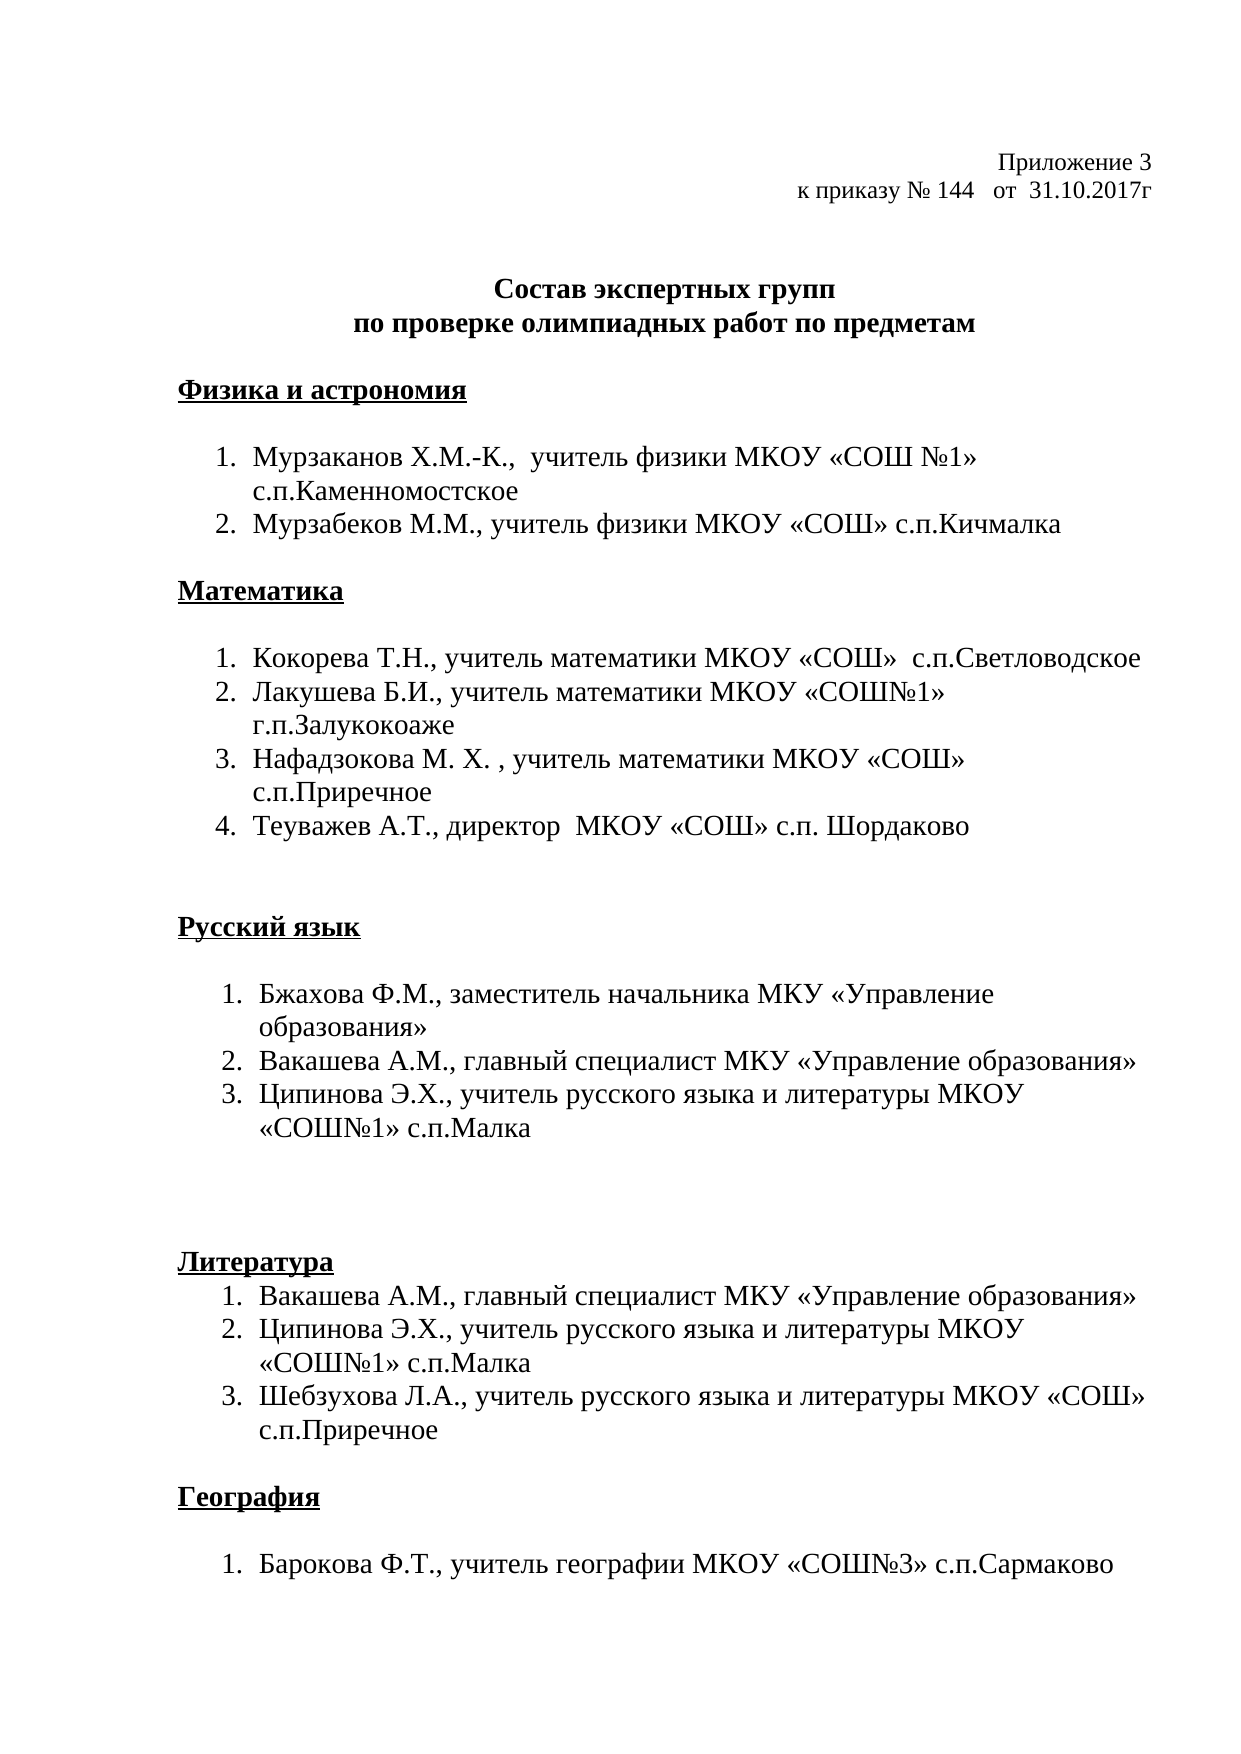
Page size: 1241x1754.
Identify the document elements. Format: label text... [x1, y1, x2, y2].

text по проверке олимпиадных работ по предметам [177, 305, 1152, 338]
text Математика [177, 573, 1152, 607]
list Нафадзокова М. Х. , учитель математики МКОУ «СОШ» с.п.Приречное [215, 741, 1152, 808]
text Физика и астрономия [177, 372, 1152, 406]
list Ципинова Э.Х., учитель русского языка и литературы МКОУ «СОШ№1» с.п.Малка [221, 1076, 1152, 1143]
text Состав экспертных групп [177, 271, 1152, 305]
list Вакашева А.М., главный специалист МКУ «Управление образования» [221, 1043, 1152, 1076]
list Мурзабеков М.М., учитель физики МКОУ «СОШ» с.п.Кичмалка [215, 506, 1152, 540]
list Мурзаканов Х.М.-К., учитель физики МКОУ «СОШ №1» с.п.Каменномостское [215, 439, 1152, 506]
list Кокорева Т.Н., учитель математики МКОУ «СОШ» с.п.Светловодское [215, 640, 1152, 674]
list Бжахова Ф.М., заместитель начальника МКУ «Управление образования» [221, 976, 1152, 1043]
list Вакашева А.М., главный специалист МКУ «Управление образования» [221, 1278, 1152, 1311]
list Ципинова Э.Х., учитель русского языка и литературы МКОУ «СОШ№1» с.п.Малка [221, 1311, 1152, 1378]
text Литература [177, 1244, 1152, 1278]
list Шебзухова Л.А., учитель русского языка и литературы МКОУ «СОШ» с.п.Приречное [221, 1378, 1152, 1445]
text Русский язык [177, 909, 1152, 942]
list Барокова Ф.Т., учитель географии МКОУ «СОШ№3» с.п.Сармаково [221, 1546, 1152, 1579]
text к приказу № 144 от 31.10.2017г [177, 176, 1152, 204]
text Приложение 3 [177, 147, 1152, 176]
text География [177, 1479, 1152, 1512]
list Теуважев А.Т., директор МКОУ «СОШ» с.п. Шордаково [215, 808, 1152, 842]
list Лакушева Б.И., учитель математики МКОУ «СОШ№1» г.п.Залукокоаже [215, 674, 1152, 741]
